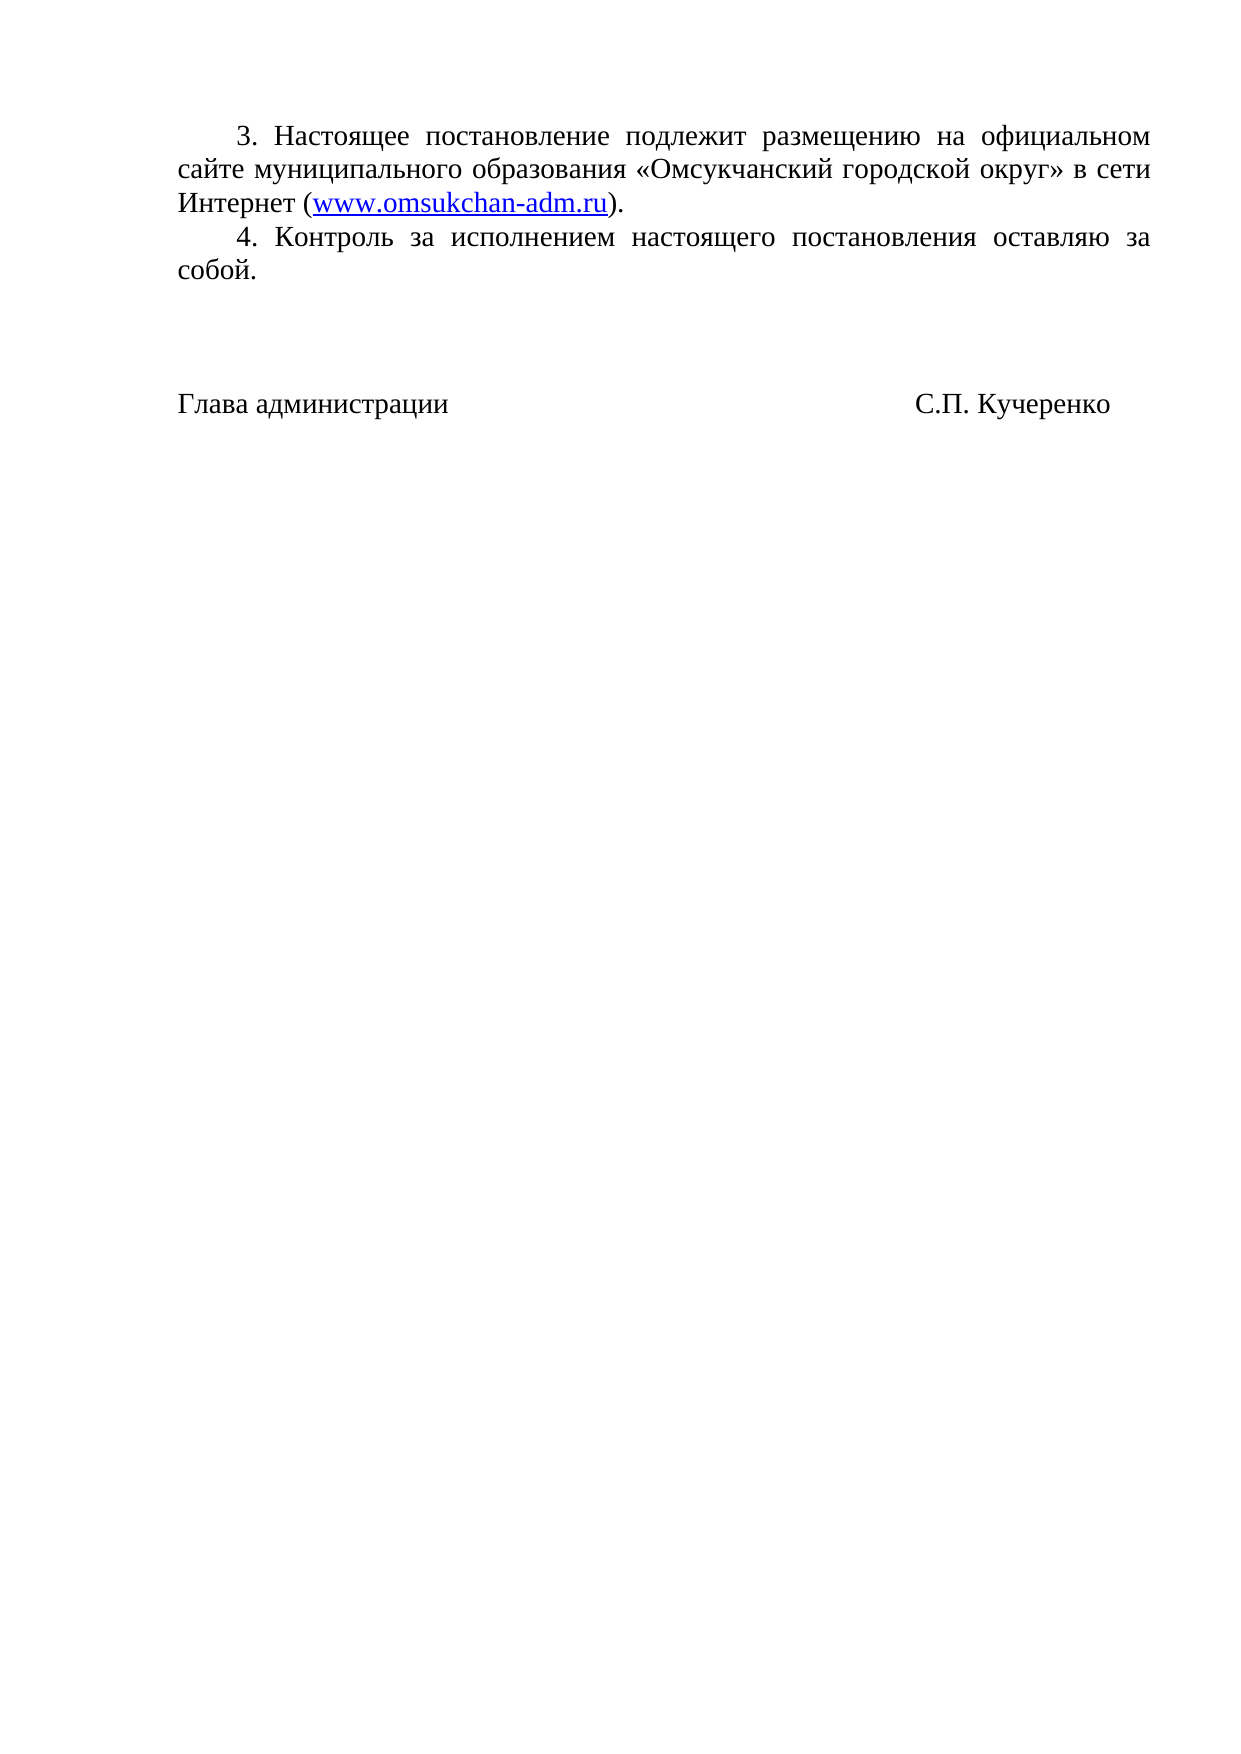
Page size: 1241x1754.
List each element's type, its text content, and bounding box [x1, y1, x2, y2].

text Глава администрации С.П. Кучеренко [177, 386, 1152, 420]
text 3. Настоящее постановление подлежит размещению на официальном сайте муниципального образования «Омсукчанский городской округ» в сети Интернет (www.omsukchan-adm.ru). [177, 118, 1152, 219]
text 4. Контроль за исполнением настоящего постановления оставляю за собой. [177, 219, 1152, 286]
